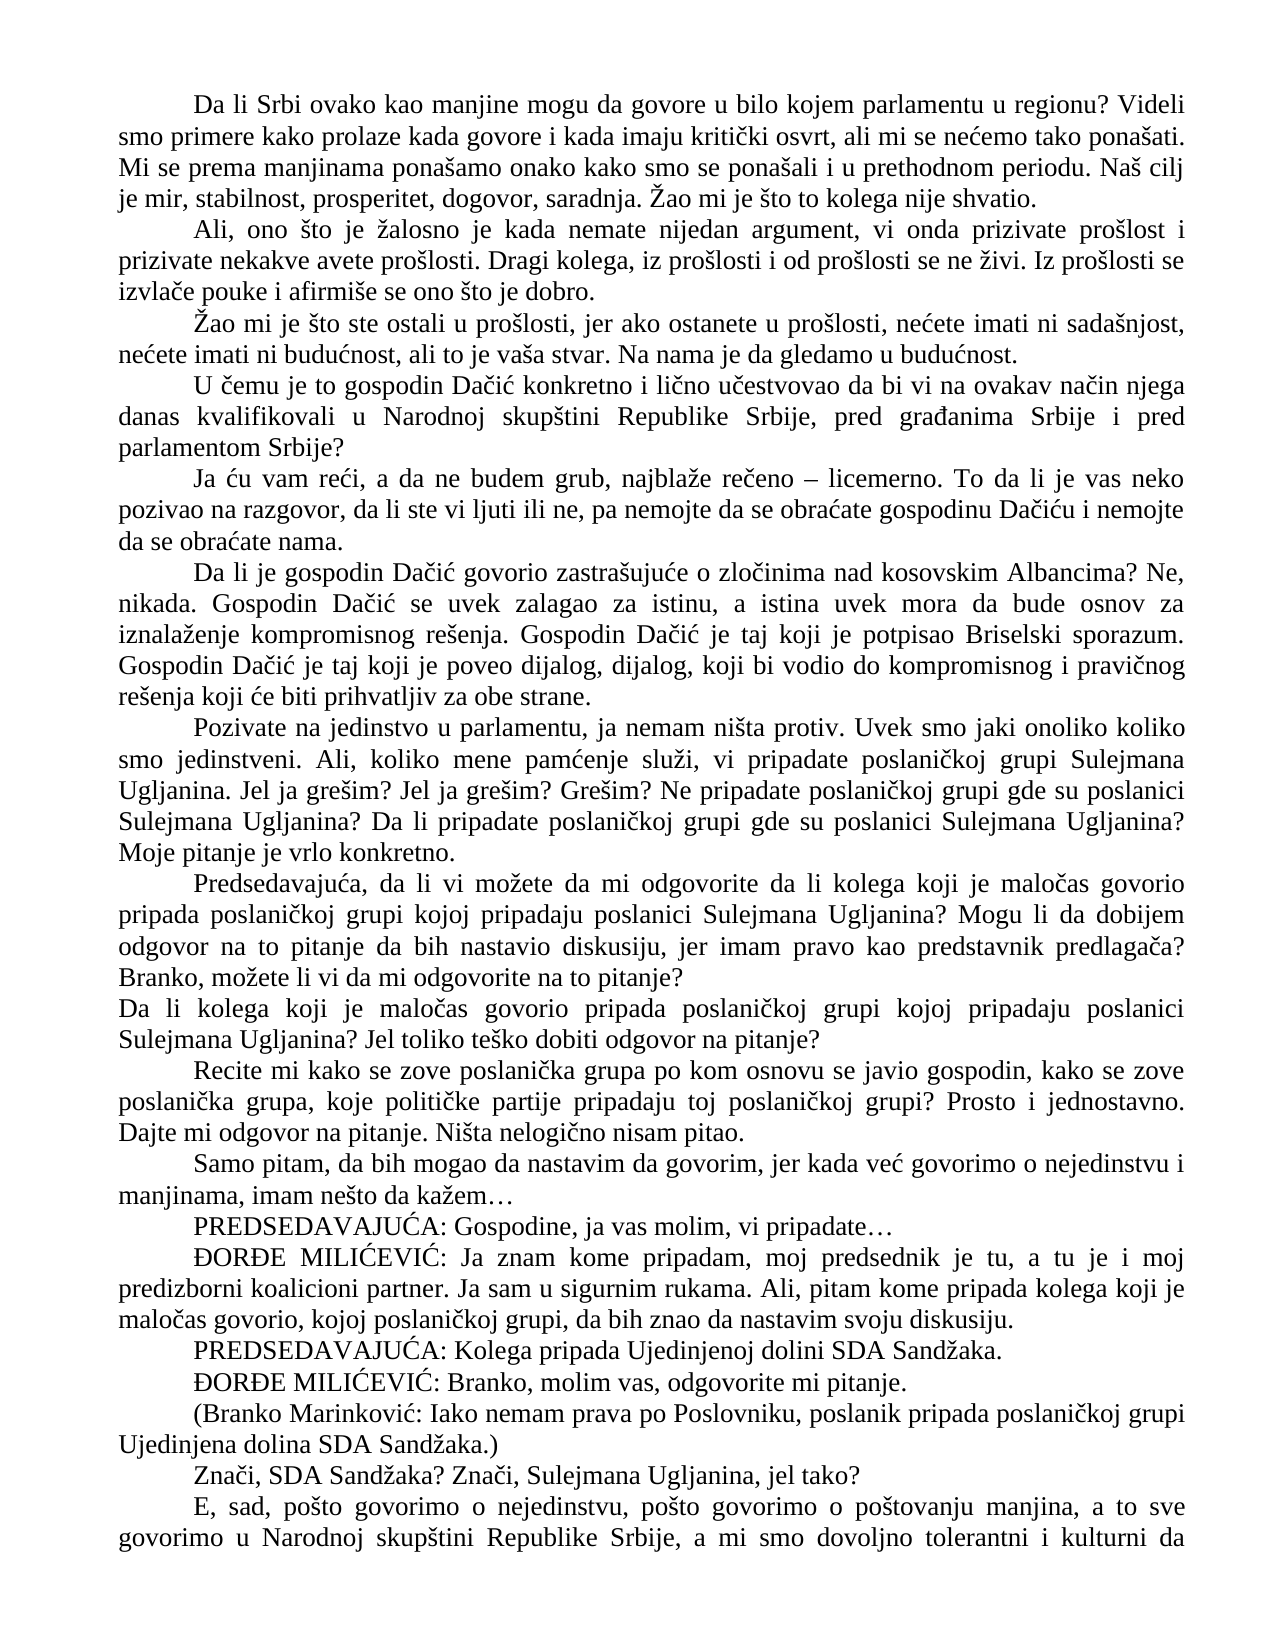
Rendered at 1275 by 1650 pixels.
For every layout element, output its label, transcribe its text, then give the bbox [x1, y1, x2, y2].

text U čemu je to gospodin Dačić konkretno i lično učestvovao da bi vi na ovakav način njega danas kvalifikovali u Narodnoj skupštini Republike Srbije, pred građanima Srbije i pred parlamentom Srbije? [118, 369, 1186, 462]
text Pozivate na jedinstvo u parlamentu, ja nemam ništa protiv. Uvek smo jaki onoliko koliko smo jedinstveni. Ali, koliko mene pamćenje služi, vi pripadate poslaničkoj grupi Sulejmana Ugljanina. Jel ja grešim? Jel ja grešim? Grešim? Ne pripadate poslaničkoj grupi gde su poslanici Sulejmana Ugljanina? Da li pripadate poslaničkoj grupi gde su poslanici Sulejmana Ugljanina? Moje pitanje je vrlo konkretno. [118, 712, 1186, 867]
text Recite mi kako se zove poslanička grupa po kom osnovu se javio gospodin, kako se zove poslanička grupa, koje političke partije pripadaju toj poslaničkoj grupi? Prosto i jednostavno. Dajte mi odgovor na pitanje. Ništa nelogično nisam pitao. [118, 1054, 1186, 1148]
text PREDSEDAVAJUĆA: Gospodine, ja vas molim, vi pripadate… [118, 1210, 1186, 1241]
text PREDSEDAVAJUĆA: Kolega pripada Ujedinjenoj dolini SDA Sandžaka. [118, 1334, 1186, 1366]
text Ali, ono što je žalosno je kada nemate nijedan argument, vi onda prizivate prošlost i prizivate nekakve avete prošlosti. Dragi kolega, iz prošlosti i od prošlosti se ne živi. Iz prošlosti se izvlače pouke i afirmiše se ono što je dobro. [118, 213, 1186, 307]
text Da li je gospodin Dačić govorio zastrašujuće o zločinima nad kosovskim Albancima? Ne, nikada. Gospodin Dačić se uvek zalagao za istinu, a istina uvek mora da bude osnov za iznalaženje kompromisnog rešenja. Gospodin Dačić je taj koji je potpisao Briselski sporazum. Gospodin Dačić je taj koji je poveo dijalog, dijalog, koji bi vodio do kompromisnog i pravičnog rešenja koji će biti prihvatljiv za obe strane. [118, 556, 1186, 712]
text Da li Srbi ovako kao manjine mogu da govore u bilo kojem parlamentu u regionu? Videli smo primere kako prolaze kada govore i kada imaju kritički osvrt, ali mi se nećemo tako ponašati. Mi se prema manjinama ponašamo onako kako smo se ponašali i u prethodnom periodu. Naš cilj je mir, stabilnost, prosperitet, dogovor, saradnja. Žao mi je što to kolega nije shvatio. [118, 89, 1186, 213]
text Da li kolega koji je maločas govorio pripada poslaničkoj grupi kojoj pripadaju poslanici Sulejmana Ugljanina? Jel toliko teško dobiti odgovor na pitanje? [118, 992, 1186, 1054]
text Žao mi je što ste ostali u prošlosti, jer ako ostanete u prošlosti, nećete imati ni sadašnjost, nećete imati ni budućnost, ali to je vaša stvar. Na nama je da gledamo u budućnost. [118, 307, 1186, 369]
text Samo pitam, da bih mogao da nastavim da govorim, jer kada već govorimo o nejedinstvu i manjinama, imam nešto da kažem… [118, 1148, 1186, 1210]
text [118, 1490, 1186, 1552]
text ĐORĐE MILIĆEVIĆ: Ja znam kome pripadam, moj predsednik je tu, a tu je i moj predizborni koalicioni partner. Ja sam u sigurnim rukama. Ali, pitam kome pripada kolega koji je maločas govorio, kojoj poslaničkoj grupi, da bih znao da nastavim svoju diskusiju. [118, 1241, 1186, 1334]
text Ja ću vam reći, a da ne budem grub, najblaže rečeno – licemerno. To da li je vas neko pozivao na razgovor, da li ste vi ljuti ili ne, pa nemojte da se obraćate gospodinu Dačiću i nemojte da se obraćate nama. [118, 462, 1186, 556]
text Znači, SDA Sandžaka? Znači, Sulejmana Ugljanina, jel tako? [118, 1459, 1186, 1490]
text (Branko Marinković: Iako nemam prava po Poslovniku, poslanik pripada poslaničkoj grupi Ujedinjena dolina SDA Sandžaka.) [118, 1397, 1186, 1459]
text Predsedavajuća, da li vi možete da mi odgovorite da li kolega koji je maločas govorio pripada poslaničkoj grupi kojoj pripadaju poslanici Sulejmana Ugljanina? Mogu li da dobijem odgovor na to pitanje da bih nastavio diskusiju, jer imam pravo kao predstavnik predlagača? Branko, možete li vi da mi odgovorite na to pitanje? [118, 867, 1186, 992]
text ĐORĐE MILIĆEVIĆ: Branko, molim vas, odgovorite mi pitanje. [118, 1366, 1186, 1397]
